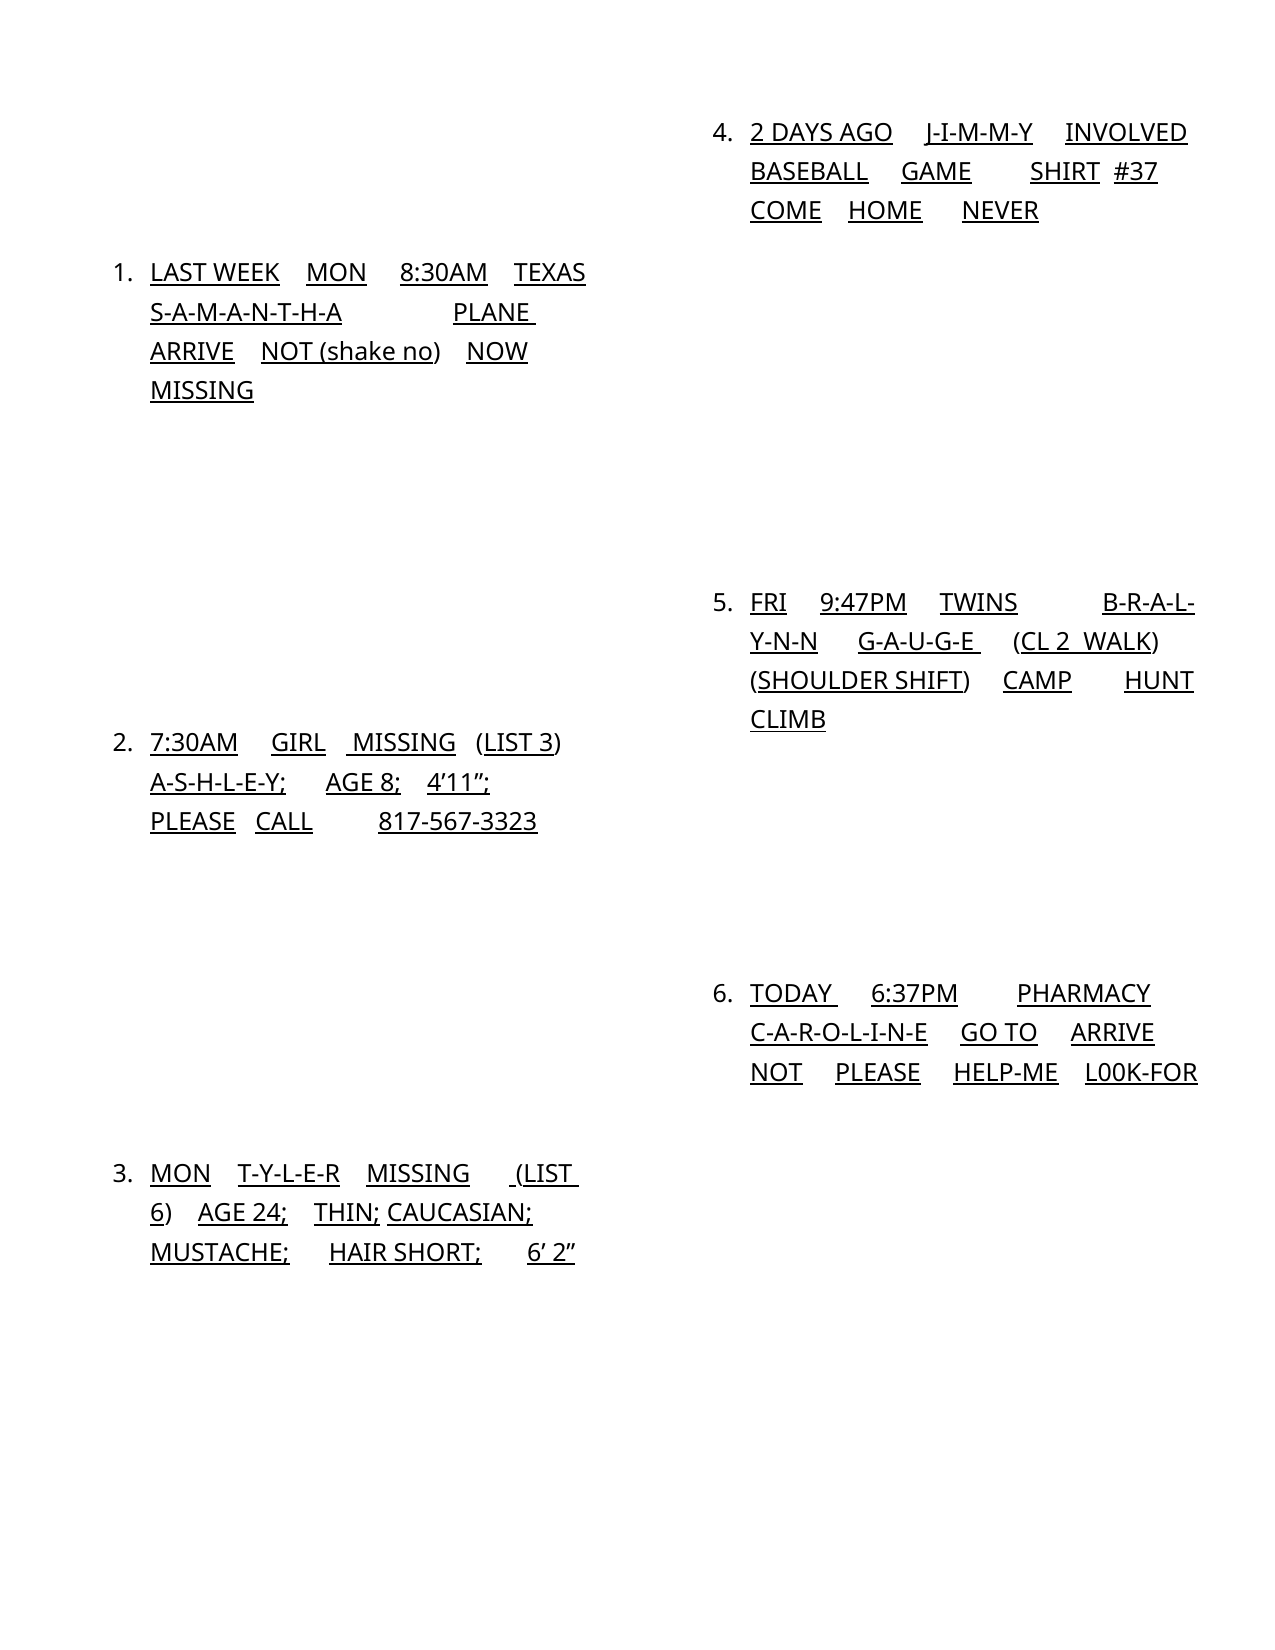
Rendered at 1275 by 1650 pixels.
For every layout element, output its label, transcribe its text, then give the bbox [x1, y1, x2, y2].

list 7:30AM GIRL MISSING (LIST 3) A-S-H-L-E-Y; AGE 8; 4’11”; PLEASE CALL 817-567-3323 [112, 725, 600, 837]
list LAST WEEK MON 8:30AM TEXAS S-A-M-A-N-T-H-A PLANE ARRIVE NOT (shake no) NOW MISSING [112, 255, 600, 407]
list MON T-Y-L-E-R MISSING (LIST 6) AGE 24; THIN; CAUCASIAN; MUSTACHE; HAIR SHORT; 6’ 2” [112, 1156, 600, 1268]
list 2 DAYS AGO J-I-M-M-Y INVOLVED BASEBALL GAME SHIRT #37 COME HOME NEVER [712, 114, 1200, 227]
list FRI 9:47PM TWINS B-R-A-L-Y-N-N G-A-U-G-E (CL 2 WALK) (SHOULDER SHIFT) CAMP HUNT CLIMB [712, 584, 1200, 736]
list TODAY 6:37PM PHARMACY C-A-R-O-L-I-N-E GO TO ARRIVE NOT PLEASE HELP-ME L00K-FOR [712, 976, 1200, 1088]
